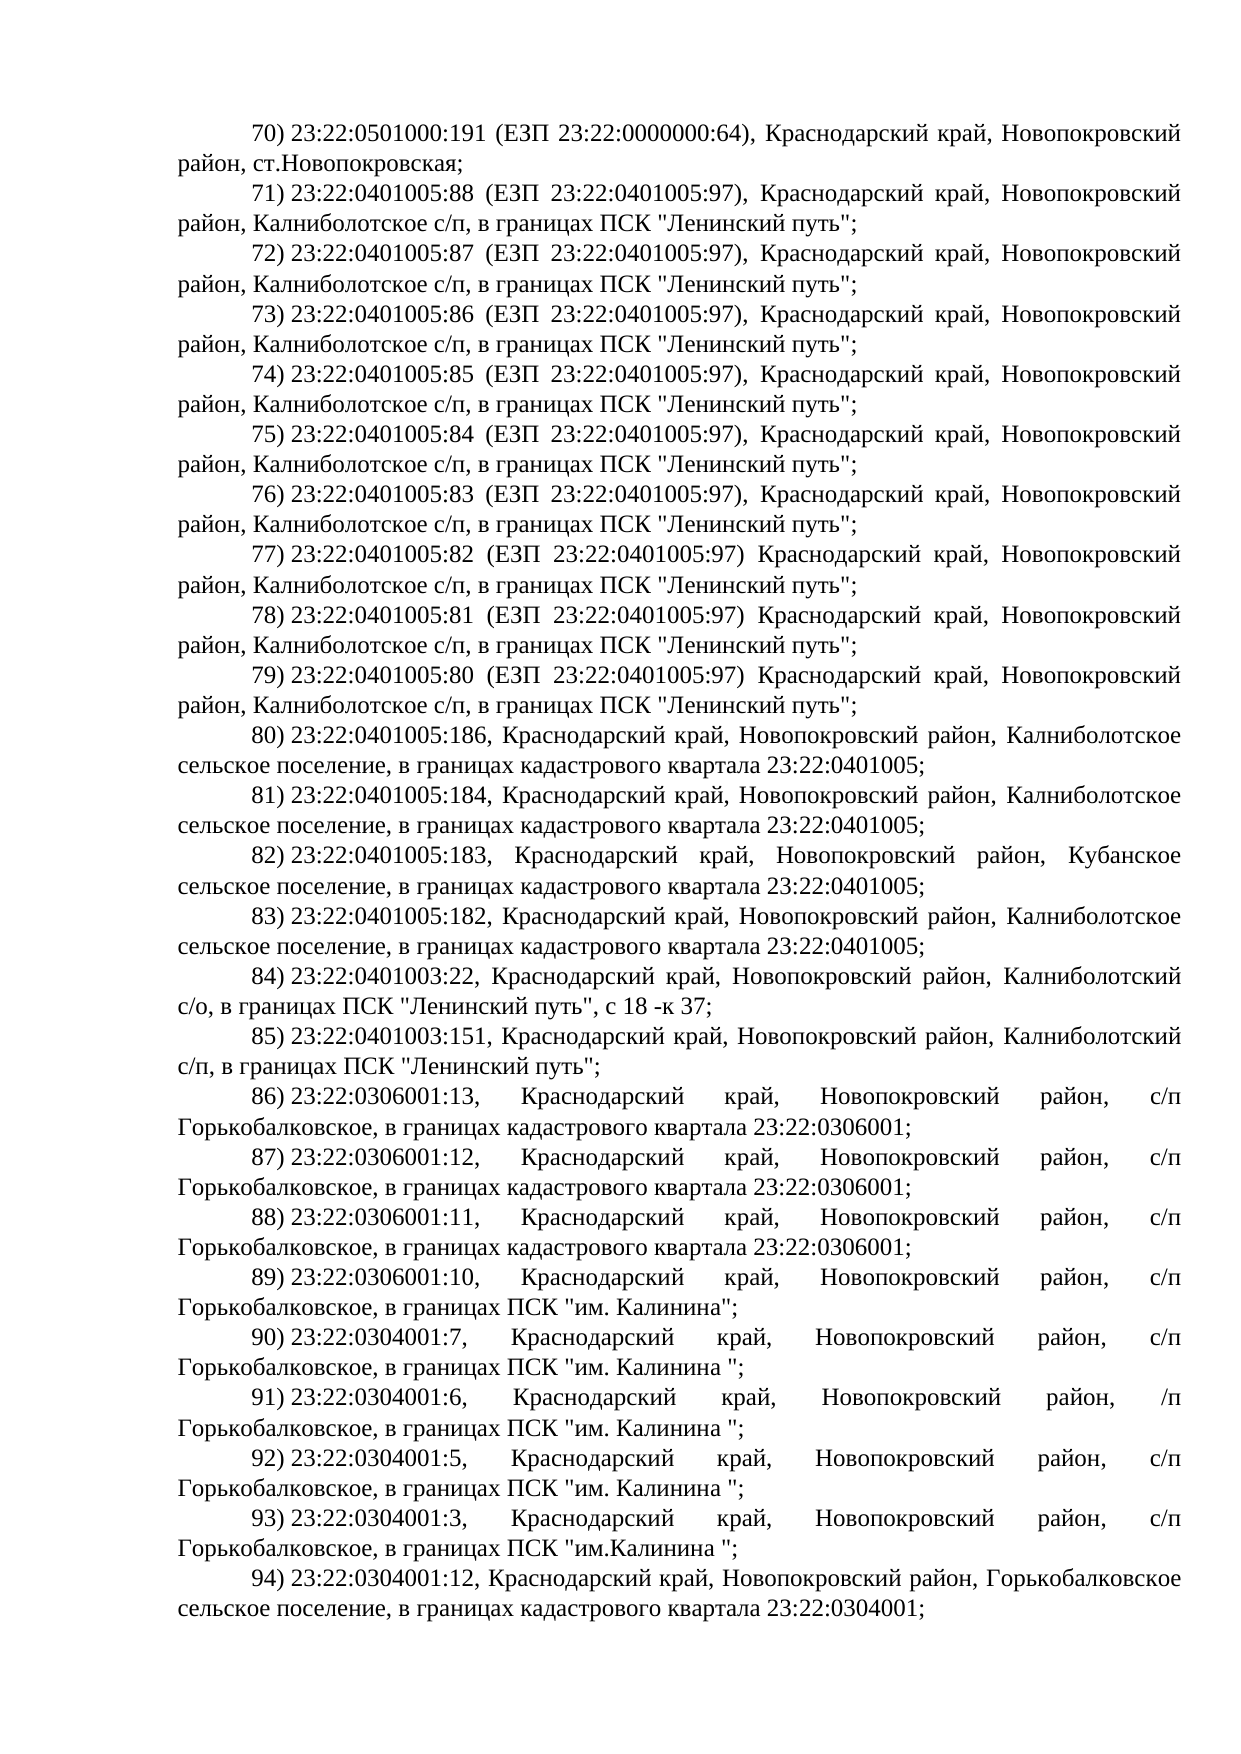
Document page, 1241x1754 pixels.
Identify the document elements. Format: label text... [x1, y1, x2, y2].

list 23:22:0401005:182, Краснодарский край, Новопокровский район, Калниболотское сельское поселение, в границах кадастрового квартала 23:22:0401005; [177, 901, 1181, 960]
list 23:22:0304001:12, Краснодарский край, Новопокровский район, Горькобалковское сельское поселение, в границах кадастрового квартала 23:22:0304001; [177, 1563, 1181, 1622]
list 23:22:0401005:186, Краснодарский край, Новопокровский район, Калниболотское сельское поселение, в границах кадастрового квартала 23:22:0401005; [177, 720, 1181, 779]
list 23:22:0401005:183, Краснодарский край, Новопокровский район, Кубанское сельское поселение, в границах кадастрового квартала 23:22:0401005; [177, 841, 1181, 899]
list 23:22:0306001:10, Краснодарский край, Новопокровский район, с/п Горькобалковское, в границах ПСК "им. Калинина"; [177, 1262, 1181, 1321]
list 23:22:0401005:82 (ЕЗП 23:22:0401005:97) Краснодарский край, Новопокровский район, Калниболотское с/п, в границах ПСК "Ленинский путь"; [177, 539, 1181, 598]
list 23:22:0401005:83 (ЕЗП 23:22:0401005:97), Краснодарский край, Новопокровский район, Калниболотское с/п, в границах ПСК "Ленинский путь"; [177, 479, 1181, 538]
list 23:22:0304001:5, Краснодарский край, Новопокровский район, с/п Горькобалковское, в границах ПСК "им. Калинина "; [177, 1443, 1181, 1502]
list 23:22:0306001:12, Краснодарский край, Новопокровский район, с/п Горькобалковское, в границах кадастрового квартала 23:22:0306001; [177, 1142, 1181, 1201]
list 23:22:0401005:84 (ЕЗП 23:22:0401005:97), Краснодарский край, Новопокровский район, Калниболотское с/п, в границах ПСК "Ленинский путь"; [177, 419, 1181, 478]
list 23:22:0304001:7, Краснодарский край, Новопокровский район, с/п Горькобалковское, в границах ПСК "им. Калинина "; [177, 1322, 1181, 1381]
list 23:22:0306001:11, Краснодарский край, Новопокровский район, с/п Горькобалковское, в границах кадастрового квартала 23:22:0306001; [177, 1202, 1181, 1261]
list 23:22:0401005:86 (ЕЗП 23:22:0401005:97), Краснодарский край, Новопокровский район, Калниболотское с/п, в границах ПСК "Ленинский путь"; [177, 299, 1181, 358]
list 23:22:0401005:80 (ЕЗП 23:22:0401005:97) Краснодарский край, Новопокровский район, Калниболотское с/п, в границах ПСК "Ленинский путь"; [177, 660, 1181, 719]
list 23:22:0304001:3, Краснодарский край, Новопокровский район, с/п Горькобалковское, в границах ПСК "им.Калинина "; [177, 1503, 1181, 1562]
list 23:22:0401005:85 (ЕЗП 23:22:0401005:97), Краснодарский край, Новопокровский район, Калниболотское с/п, в границах ПСК "Ленинский путь"; [177, 359, 1181, 418]
list 23:22:0401003:151, Краснодарский край, Новопокровский район, Калниболотский с/п, в границах ПСК "Ленинский путь"; [177, 1021, 1181, 1080]
list 23:22:0304001:6, Краснодарский край, Новопокровский район, /п Горькобалковское, в границах ПСК "им. Калинина "; [177, 1382, 1181, 1441]
list 23:22:0401005:87 (ЕЗП 23:22:0401005:97), Краснодарский край, Новопокровский район, Калниболотское с/п, в границах ПСК "Ленинский путь"; [177, 238, 1181, 297]
list 23:22:0501000:191 (ЕЗП 23:22:0000000:64), Краснодарский край, Новопокровский район, ст.Новопокровская; [177, 118, 1181, 177]
list 23:22:0306001:13, Краснодарский край, Новопокровский район, с/п Горькобалковское, в границах кадастрового квартала 23:22:0306001; [177, 1081, 1181, 1140]
list 23:22:0401005:184, Краснодарский край, Новопокровский район, Калниболотское сельское поселение, в границах кадастрового квартала 23:22:0401005; [177, 780, 1181, 839]
list 23:22:0401005:88 (ЕЗП 23:22:0401005:97), Краснодарский край, Новопокровский район, Калниболотское с/п, в границах ПСК "Ленинский путь"; [177, 178, 1181, 237]
list 23:22:0401003:22, Краснодарский край, Новопокровский район, Калниболотский с/о, в границах ПСК "Ленинский путь", с 18 -к 37; [177, 961, 1181, 1020]
list 23:22:0401005:81 (ЕЗП 23:22:0401005:97) Краснодарский край, Новопокровский район, Калниболотское с/п, в границах ПСК "Ленинский путь"; [177, 600, 1181, 659]
